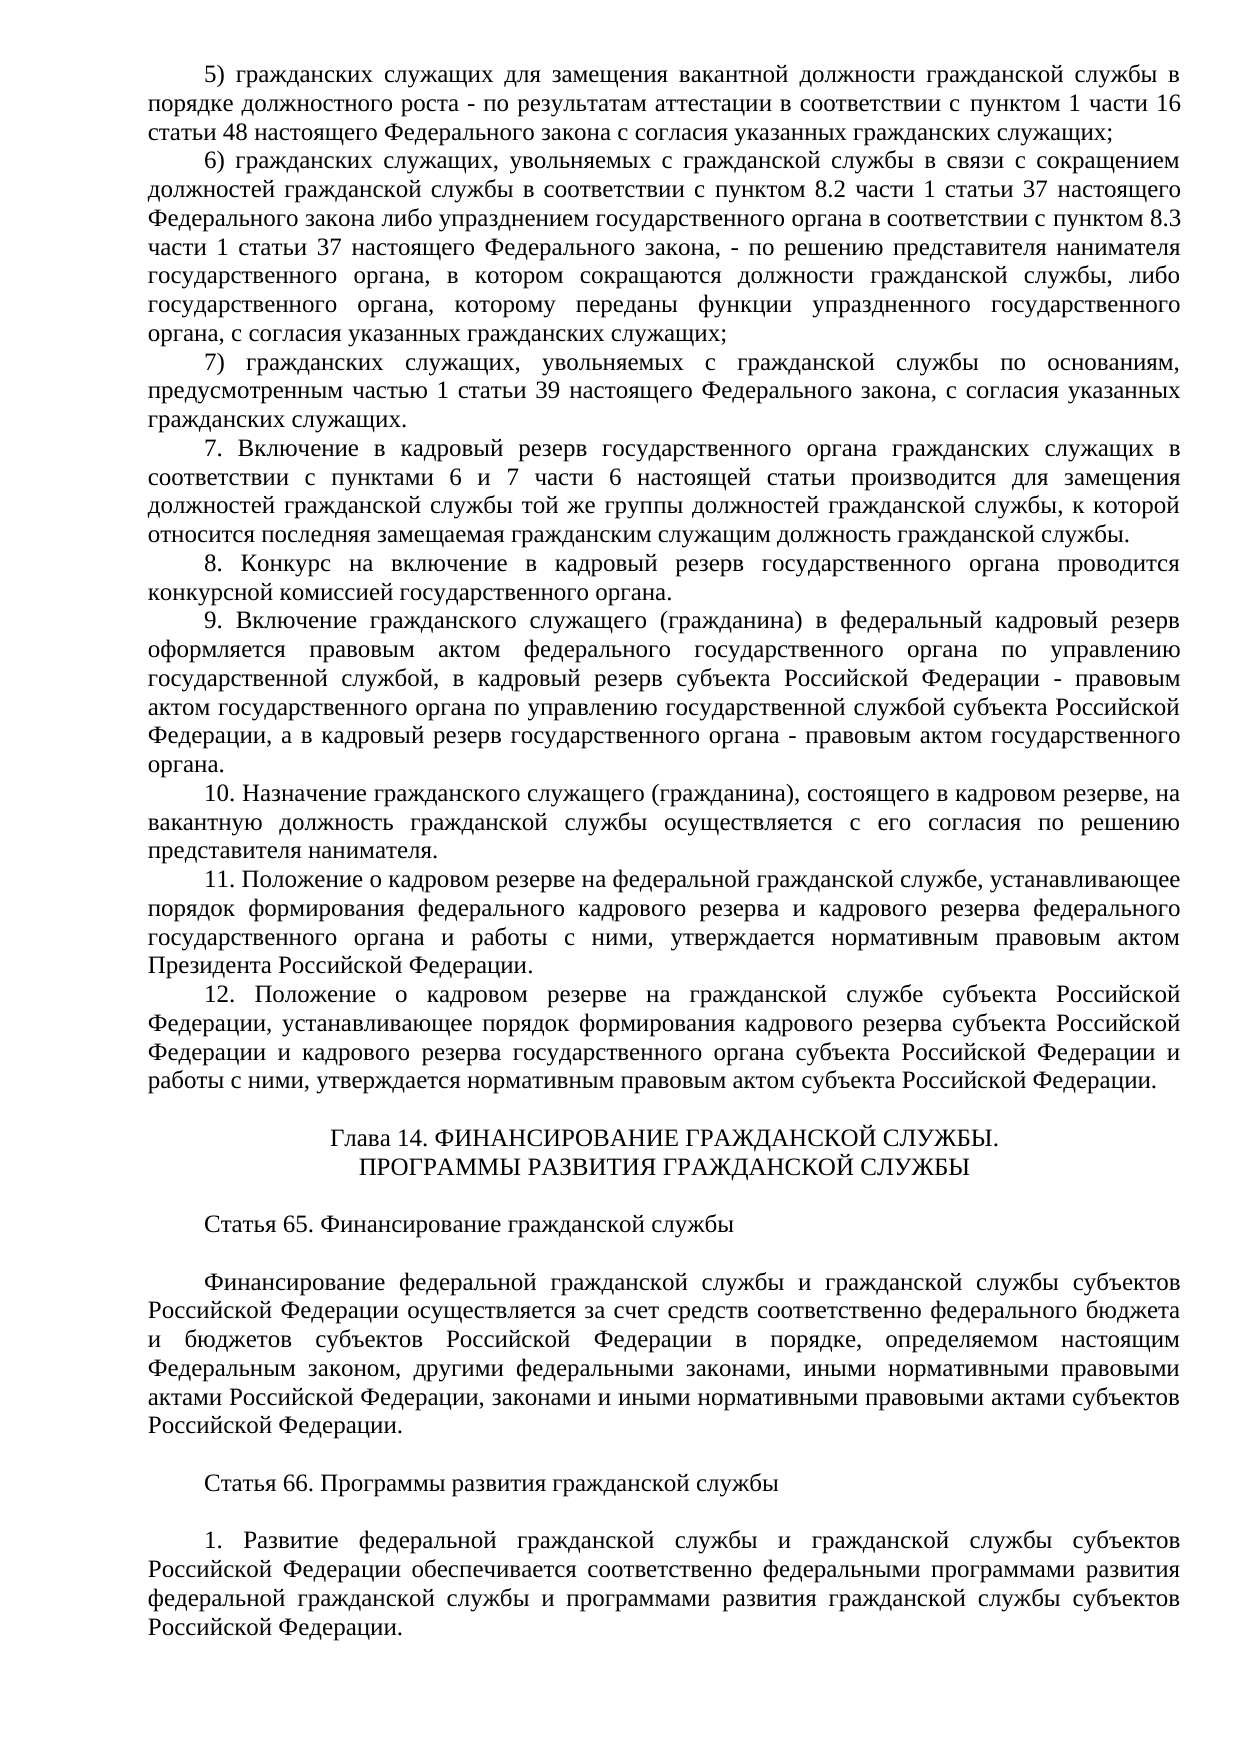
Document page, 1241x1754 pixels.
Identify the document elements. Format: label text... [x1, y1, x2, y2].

text 7. Включение в кадровый резерв государственного органа гражданских служащих в соответствии с пунктами 6 и 7 части 6 настоящей статьи производится для замещения должностей гражданской службы той же группы должностей гражданской службы, к которой относится последняя замещаемая гражданским служащим должность гражданской службы. [148, 433, 1181, 548]
text Статья 65. Финансирование гражданской службы [148, 1209, 1181, 1238]
text 8. Конкурс на включение в кадровый резерв государственного органа проводится конкурсной комиссией государственного органа. [148, 548, 1181, 605]
text 7) гражданских служащих, увольняемых с гражданской службы по основаниям, предусмотренным частью 1 статьи 39 настоящего Федерального закона, с согласия указанных гражданских служащих. [148, 347, 1181, 433]
text 10. Назначение гражданского служащего (гражданина), состоящего в кадровом резерве, на вакантную должность гражданской службы осуществляется с его согласия по решению представителя нанимателя. [148, 778, 1181, 864]
text 1. Развитие федеральной гражданской службы и гражданской службы субъектов Российской Федерации обеспечивается соответственно федеральными программами развития федеральной гражданской службы и программами развития гражданской службы субъектов Российской Федерации. [148, 1525, 1181, 1640]
text Финансирование федеральной гражданской службы и гражданской службы субъектов Российской Федерации осуществляется за счет средств соответственно федерального бюджета и бюджетов субъектов Российской Федерации в порядке, определяемом настоящим Федеральным законом, другими федеральными законами, иными нормативными правовыми актами Российской Федерации, законами и иными нормативными правовыми актами субъектов Российской Федерации. [148, 1267, 1181, 1439]
text 6) гражданских служащих, увольняемых с гражданской службы в связи с сокращением должностей гражданской службы в соответствии с пунктом 8.2 части 1 статьи 37 настоящего Федерального закона либо упразднением государственного органа в соответствии с пунктом 8.3 части 1 статьи 37 настоящего Федерального закона, - по решению представителя нанимателя государственного органа, в котором сокращаются должности гражданской службы, либо государственного органа, которому переданы функции упраздненного государственного органа, с согласия указанных гражданских служащих; [148, 145, 1181, 347]
text 9. Включение гражданского служащего (гражданина) в федеральный кадровый резерв оформляется правовым актом федерального государственного органа по управлению государственной службой, в кадровый резерв субъекта Российской Федерации - правовым актом государственного органа по управлению государственной службой субъекта Российской Федерации, а в кадровый резерв государственного органа - правовым актом государственного органа. [148, 605, 1181, 778]
title Глава 14. ФИНАНСИРОВАНИЕ ГРАЖДАНСКОЙ СЛУЖБЫ. [148, 1123, 1181, 1152]
text 5) гражданских служащих для замещения вакантной должности гражданской службы в порядке должностного роста - по результатам аттестации в соответствии с пунктом 1 части 16 статьи 48 настоящего Федерального закона с согласия указанных гражданских служащих; [148, 59, 1181, 145]
text 11. Положение о кадровом резерве на федеральной гражданской службе, устанавливающее порядок формирования федерального кадрового резерва и кадрового резерва федерального государственного органа и работы с ними, утверждается нормативным правовым актом Президента Российской Федерации. [148, 864, 1181, 979]
text 12. Положение о кадровом резерве на гражданской службе субъекта Российской Федерации, устанавливающее порядок формирования кадрового резерва субъекта Российской Федерации и кадрового резерва государственного органа субъекта Российской Федерации и работы с ними, утверждается нормативным правовым актом субъекта Российской Федерации. [148, 979, 1181, 1094]
text Статья 66. Программы развития гражданской службы [148, 1468, 1181, 1497]
title ПРОГРАММЫ РАЗВИТИЯ ГРАЖДАНСКОЙ СЛУЖБЫ [148, 1152, 1181, 1180]
